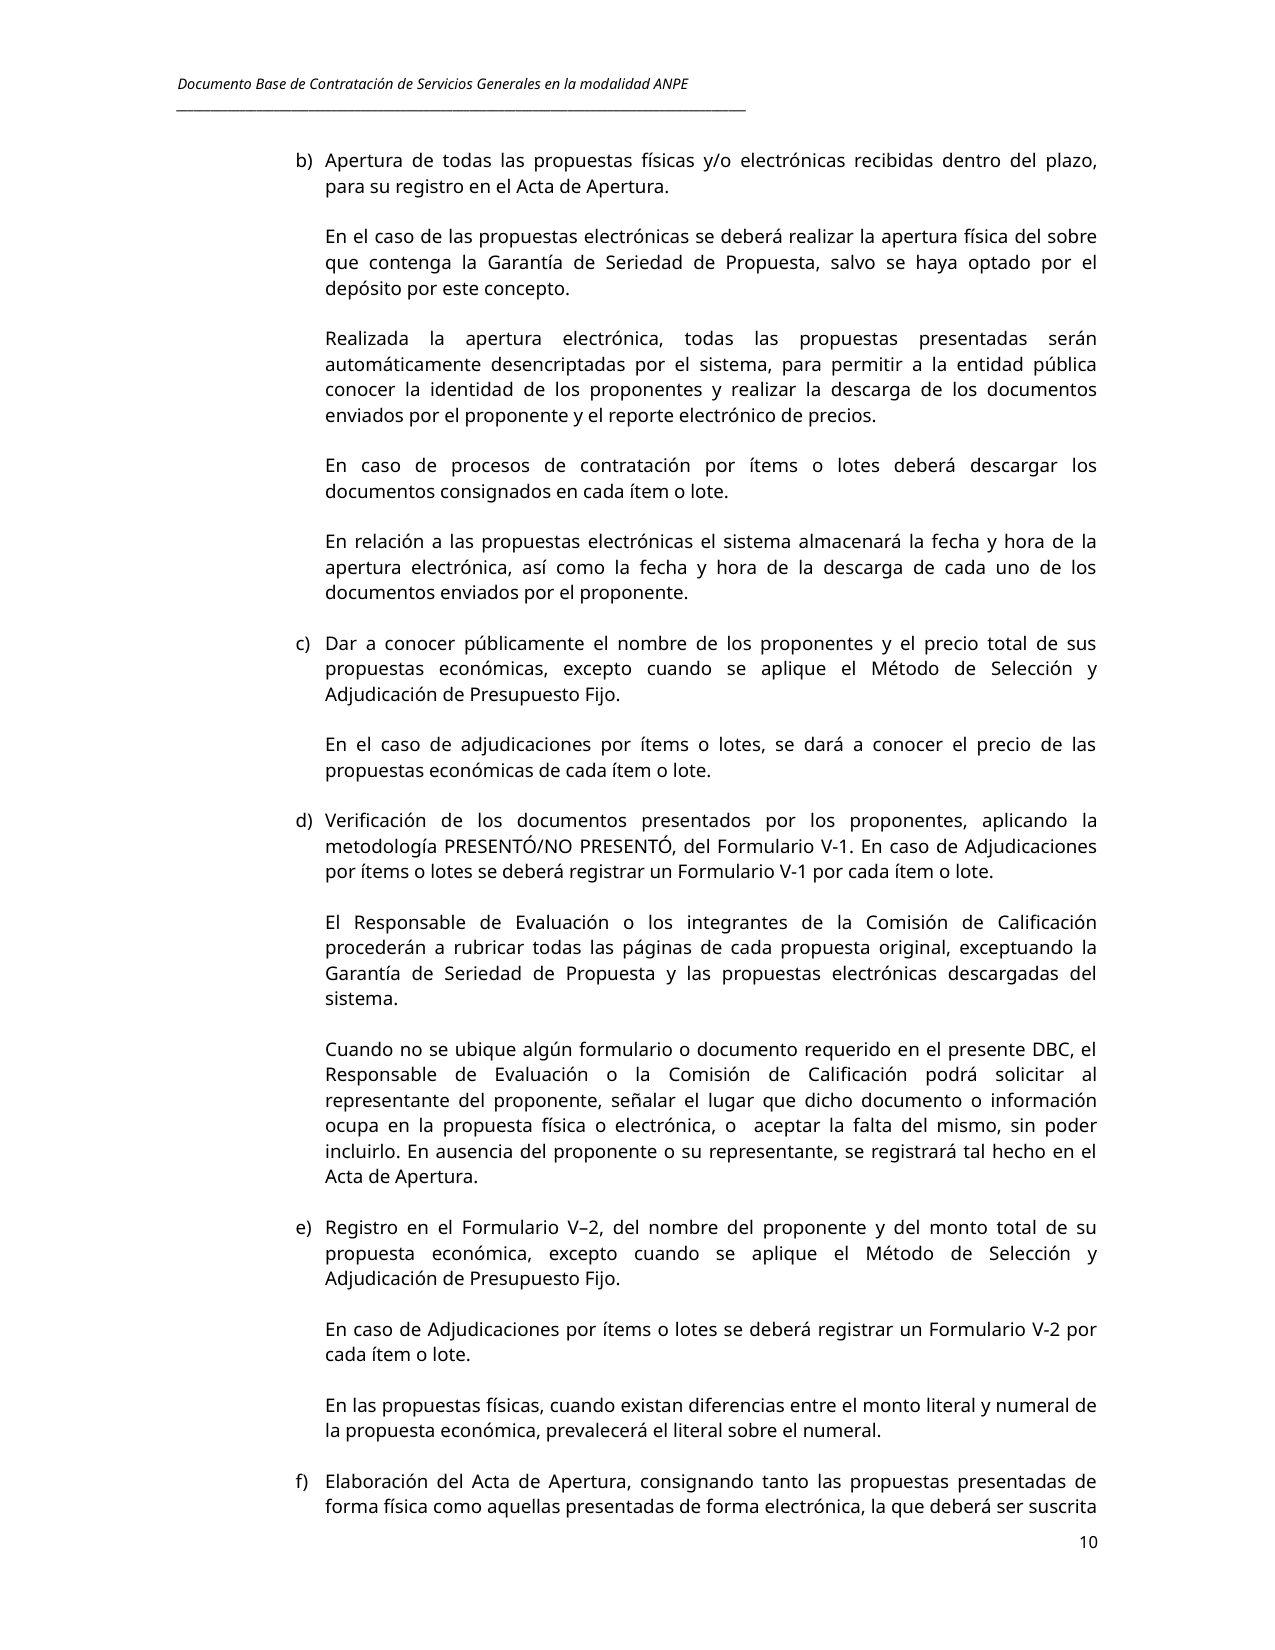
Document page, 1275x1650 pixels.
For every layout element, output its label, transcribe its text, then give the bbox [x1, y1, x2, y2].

title Cuando no se ubique algún formulario o documento requerido en el presente DBC, el Responsable de Evaluación o la Comisión de Calificación podrá solicitar al representante del proponente, señalar el lugar que dicho documento o información ocupa en la propuesta física o electrónica, o aceptar la falta del mismo, sin poder incluirlo. En ausencia del proponente o su representante, se registrará tal hecho en el Acta de Apertura. [325, 1036, 1098, 1189]
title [295, 1468, 1098, 1519]
title Registro en el Formulario V–2, del nombre del proponente y del monto total de su propuesta económica, excepto cuando se aplique el Método de Selección y Adjudicación de Presupuesto Fijo. [295, 1214, 1098, 1291]
title En el caso de adjudicaciones por ítems o lotes, se dará a conocer el precio de las propuestas económicas de cada ítem o lote. [325, 732, 1098, 783]
title Realizada la apertura electrónica, todas las propuestas presentadas serán automáticamente desencriptadas por el sistema, para permitir a la entidad pública conocer la identidad de los proponentes y realizar la descarga de los documentos enviados por el proponente y el reporte electrónico de precios. [325, 325, 1098, 427]
title En relación a las propuestas electrónicas el sistema almacenará la fecha y hora de la apertura electrónica, así como la fecha y hora de la descarga de cada uno de los documentos enviados por el proponente. [325, 528, 1098, 605]
title En el caso de las propuestas electrónicas se deberá realizar la apertura física del sobre que contenga la Garantía de Seriedad de Propuesta, salvo se haya optado por el depósito por este concepto. [325, 224, 1098, 300]
title En las propuestas físicas, cuando existan diferencias entre el monto literal y numeral de la propuesta económica, prevalecerá el literal sobre el numeral. [325, 1392, 1098, 1443]
title En caso de Adjudicaciones por ítems o lotes se deberá registrar un Formulario V-2 por cada ítem o lote. [325, 1316, 1098, 1367]
title Apertura de todas las propuestas físicas y/o electrónicas recibidas dentro del plazo, para su registro en el Acta de Apertura. [295, 148, 1098, 199]
title Verificación de los documentos presentados por los proponentes, aplicando la metodología PRESENTÓ/NO PRESENTÓ, del Formulario V-1. En caso de Adjudicaciones por ítems o lotes se deberá registrar un Formulario V-1 por cada ítem o lote. [295, 808, 1098, 884]
title Dar a conocer públicamente el nombre de los proponentes y el precio total de sus propuestas económicas, excepto cuando se aplique el Método de Selección y Adjudicación de Presupuesto Fijo. [295, 630, 1098, 707]
title El Responsable de Evaluación o los integrantes de la Comisión de Calificación procederán a rubricar todas las páginas de cada propuesta original, exceptuando la Garantía de Seriedad de Propuesta y las propuestas electrónicas descargadas del sistema. [325, 909, 1098, 1011]
title En caso de procesos de contratación por ítems o lotes deberá descargar los documentos consignados en cada ítem o lote. [325, 452, 1098, 503]
